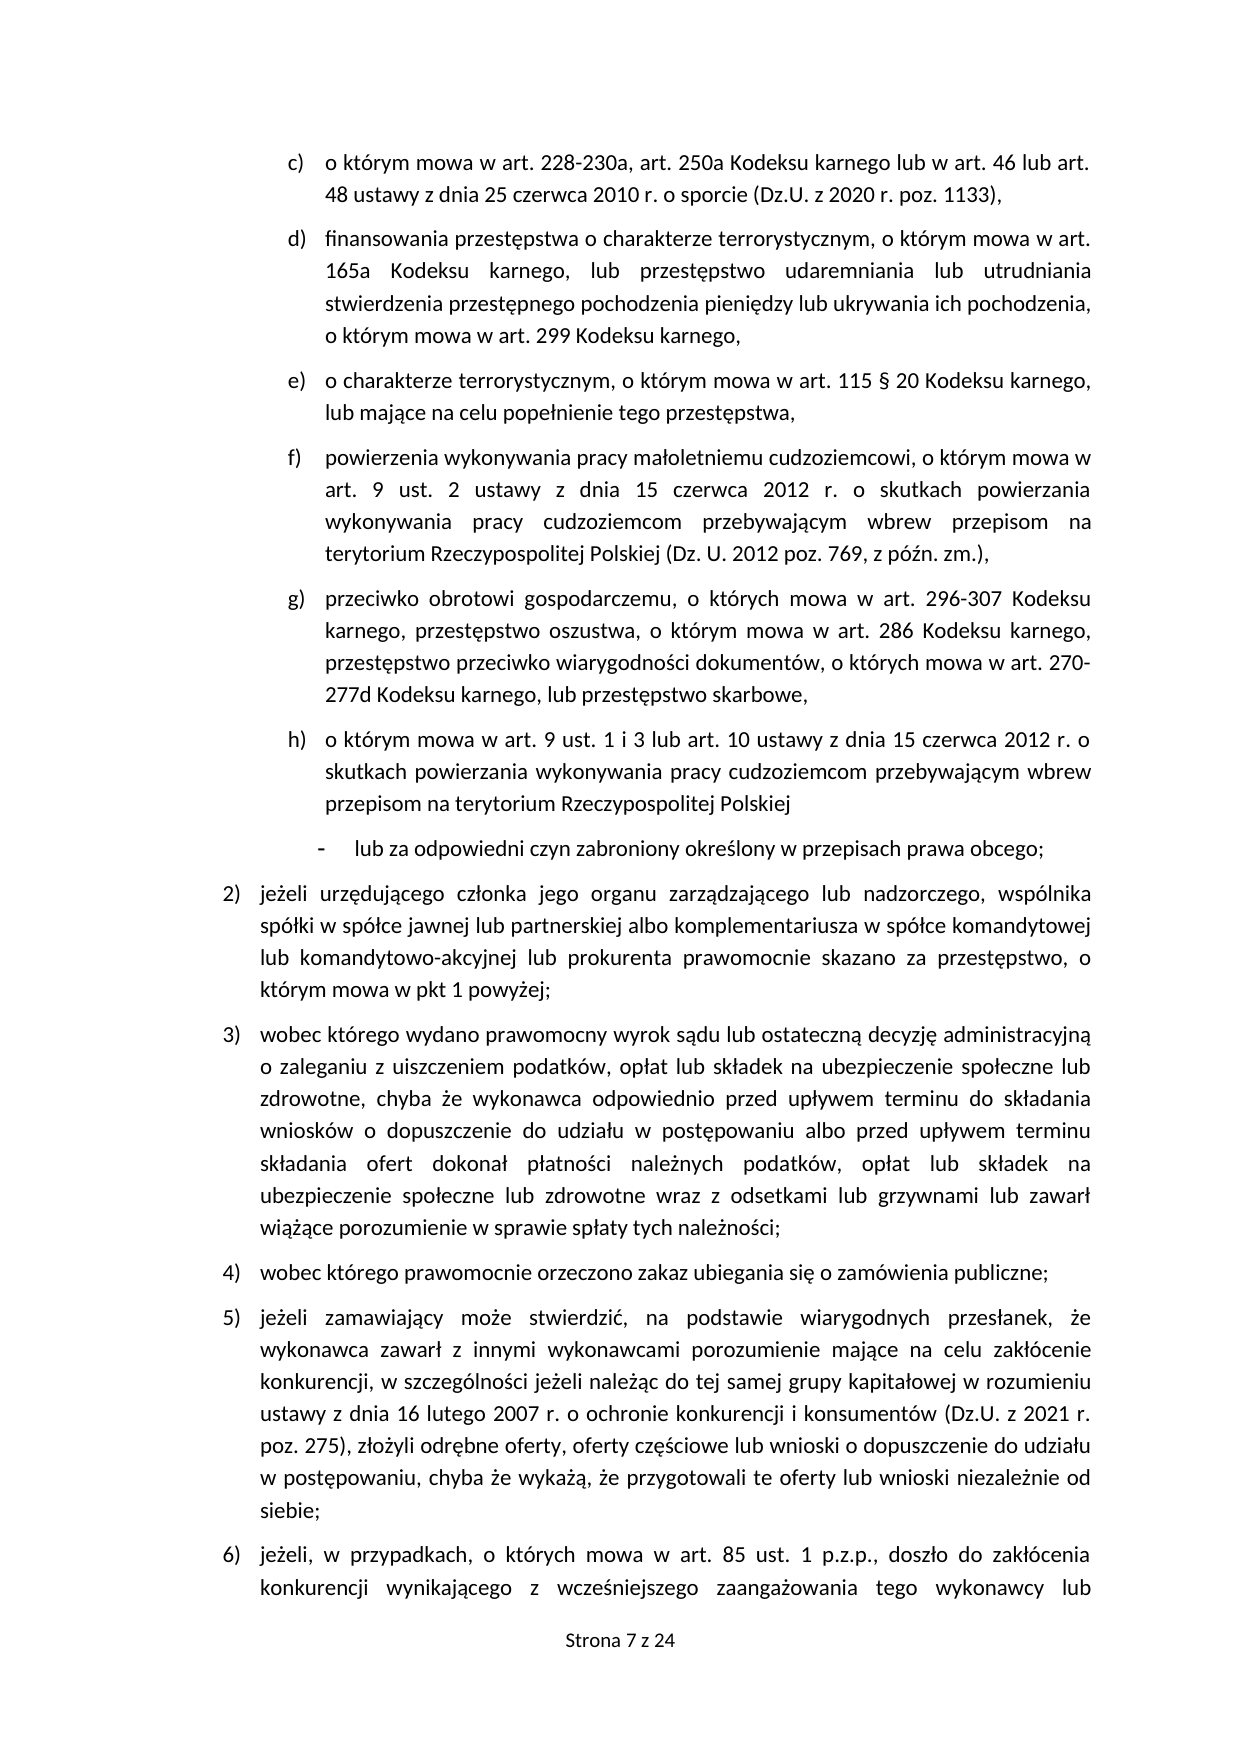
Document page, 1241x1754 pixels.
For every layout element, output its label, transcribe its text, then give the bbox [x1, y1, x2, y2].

list jeżeli zamawiający może stwierdzić, na podstawie wiarygodnych przesłanek, że wykonawca zawarł z innymi wykonawcami porozumienie mające na celu zakłócenie konkurencji, w szczególności jeżeli należąc do tej samej grupy kapitałowej w rozumieniu ustawy z dnia 16 lutego 2007 r. o ochronie konkurencji i konsumentów (Dz.U. z 2021 r. poz. 275), złożyli odrębne oferty, oferty częściowe lub wnioski o dopuszczenie do udziału w postępowaniu, chyba że wykażą, że przygotowali te oferty lub wnioski niezależnie od siebie; [222, 1303, 1093, 1524]
list przeciwko obrotowi gospodarczemu, o których mowa w art. 296-307 Kodeksu karnego, przestępstwo oszustwa, o którym mowa w art. 286 Kodeksu karnego, przestępstwo przeciwko wiarygodności dokumentów, o których mowa w art. 270-277d Kodeksu karnego, lub przestępstwo skarbowe, [288, 584, 1093, 708]
list lub za odpowiedni czyn zabroniony określony w przepisach prawa obcego; [317, 834, 1093, 862]
list o którym mowa w art. 9 ust. 1 i 3 lub art. 10 ustawy z dnia 15 czerwca 2012 r. o skutkach powierzania wykonywania pracy cudzoziemcom przebywającym wbrew przepisom na terytorium Rzeczypospolitej Polskiej [288, 725, 1093, 817]
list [222, 1540, 1093, 1601]
list o charakterze terrorystycznym, o którym mowa w art. 115 § 20 Kodeksu karnego, lub mające na celu popełnienie tego przestępstwa, [288, 366, 1093, 426]
list powierzenia wykonywania pracy małoletniemu cudzoziemcowi, o którym mowa w art. 9 ust. 2 ustawy z dnia 15 czerwca 2012 r. o skutkach powierzania wykonywania pracy cudzoziemcom przebywającym wbrew przepisom na terytorium Rzeczypospolitej Polskiej (Dz. U. 2012 poz. 769, z późn. zm.), [288, 443, 1093, 567]
list wobec którego prawomocnie orzeczono zakaz ubiegania się o zamówienia publiczne; [222, 1258, 1093, 1286]
list finansowania przestępstwa o charakterze terrorystycznym, o którym mowa w art. 165a Kodeksu karnego, lub przestępstwo udaremniania lub utrudniania stwierdzenia przestępnego pochodzenia pieniędzy lub ukrywania ich pochodzenia, o którym mowa w art. 299 Kodeksu karnego, [288, 224, 1093, 349]
list o którym mowa w art. 228-230a, art. 250a Kodeksu karnego lub w art. 46 lub art. 48 ustawy z dnia 25 czerwca 2010 r. o sporcie (Dz.U. z 2020 r. poz. 1133), [288, 148, 1093, 208]
list wobec którego wydano prawomocny wyrok sądu lub ostateczną decyzję administracyjną o zaleganiu z uiszczeniem podatków, opłat lub składek na ubezpieczenie społeczne lub zdrowotne, chyba że wykonawca odpowiednio przed upływem terminu do składania wniosków o dopuszczenie do udziału w postępowaniu albo przed upływem terminu składania ofert dokonał płatności należnych podatków, opłat lub składek na ubezpieczenie społeczne lub zdrowotne wraz z odsetkami lub grzywnami lub zawarł wiążące porozumienie w sprawie spłaty tych należności; [222, 1020, 1093, 1241]
list jeżeli urzędującego członka jego organu zarządzającego lub nadzorczego, wspólnika spółki w spółce jawnej lub partnerskiej albo komplementariusza w spółce komandytowej lub komandytowo-akcyjnej lub prokurenta prawomocnie skazano za przestępstwo, o którym mowa w pkt 1 powyżej; [222, 879, 1093, 1003]
